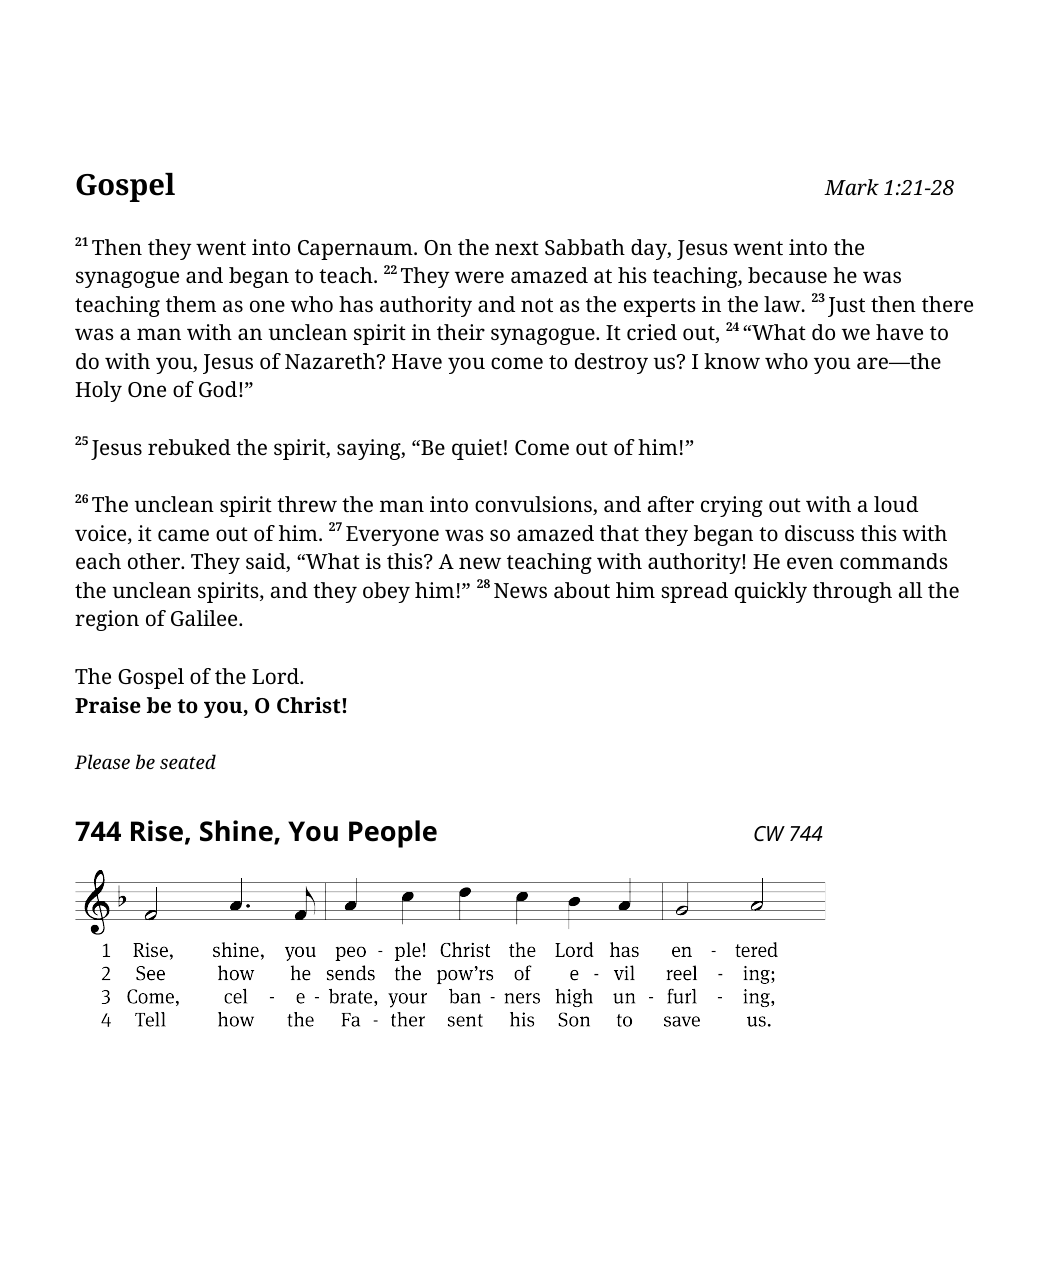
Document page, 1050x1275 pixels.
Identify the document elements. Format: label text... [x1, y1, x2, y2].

text Gospel Mark 1:21-28 [75, 164, 975, 204]
text Praise be to you, O Christ! [75, 691, 975, 720]
text 21 Then they went into Capernaum. On the next Sabbath day, Jesus went into the synagogue and began to teach. 22 They were amazed at his teaching, because he was teaching them as one who has authority and not as the experts in the law. 23 Just then there was a man with an unclean spirit in their synagogue. It cried out, 24 “What do we have to do with you, Jesus of Nazareth? Have you come to destroy us? I know who you are—the Holy One of God!” [75, 233, 975, 404]
text Please be seated [75, 749, 975, 775]
text 25 Jesus rebuked the spirit, saying, “Be quiet! Come out of him!” [75, 433, 975, 461]
text The Gospel of the Lord. [75, 662, 975, 691]
text 744 Rise, Shine, You People CW 744 [75, 812, 975, 849]
picture [75, 870, 826, 1027]
text 26 The unclean spirit threw the man into convulsions, and after crying out with a loud voice, it came out of him. 27 Everyone was so amazed that they began to discuss this with each other. They said, “What is this? A new teaching with authority! He even commands the unclean spirits, and they obey him!” 28 News about him spread quickly through all the region of Galilee. [75, 490, 975, 633]
